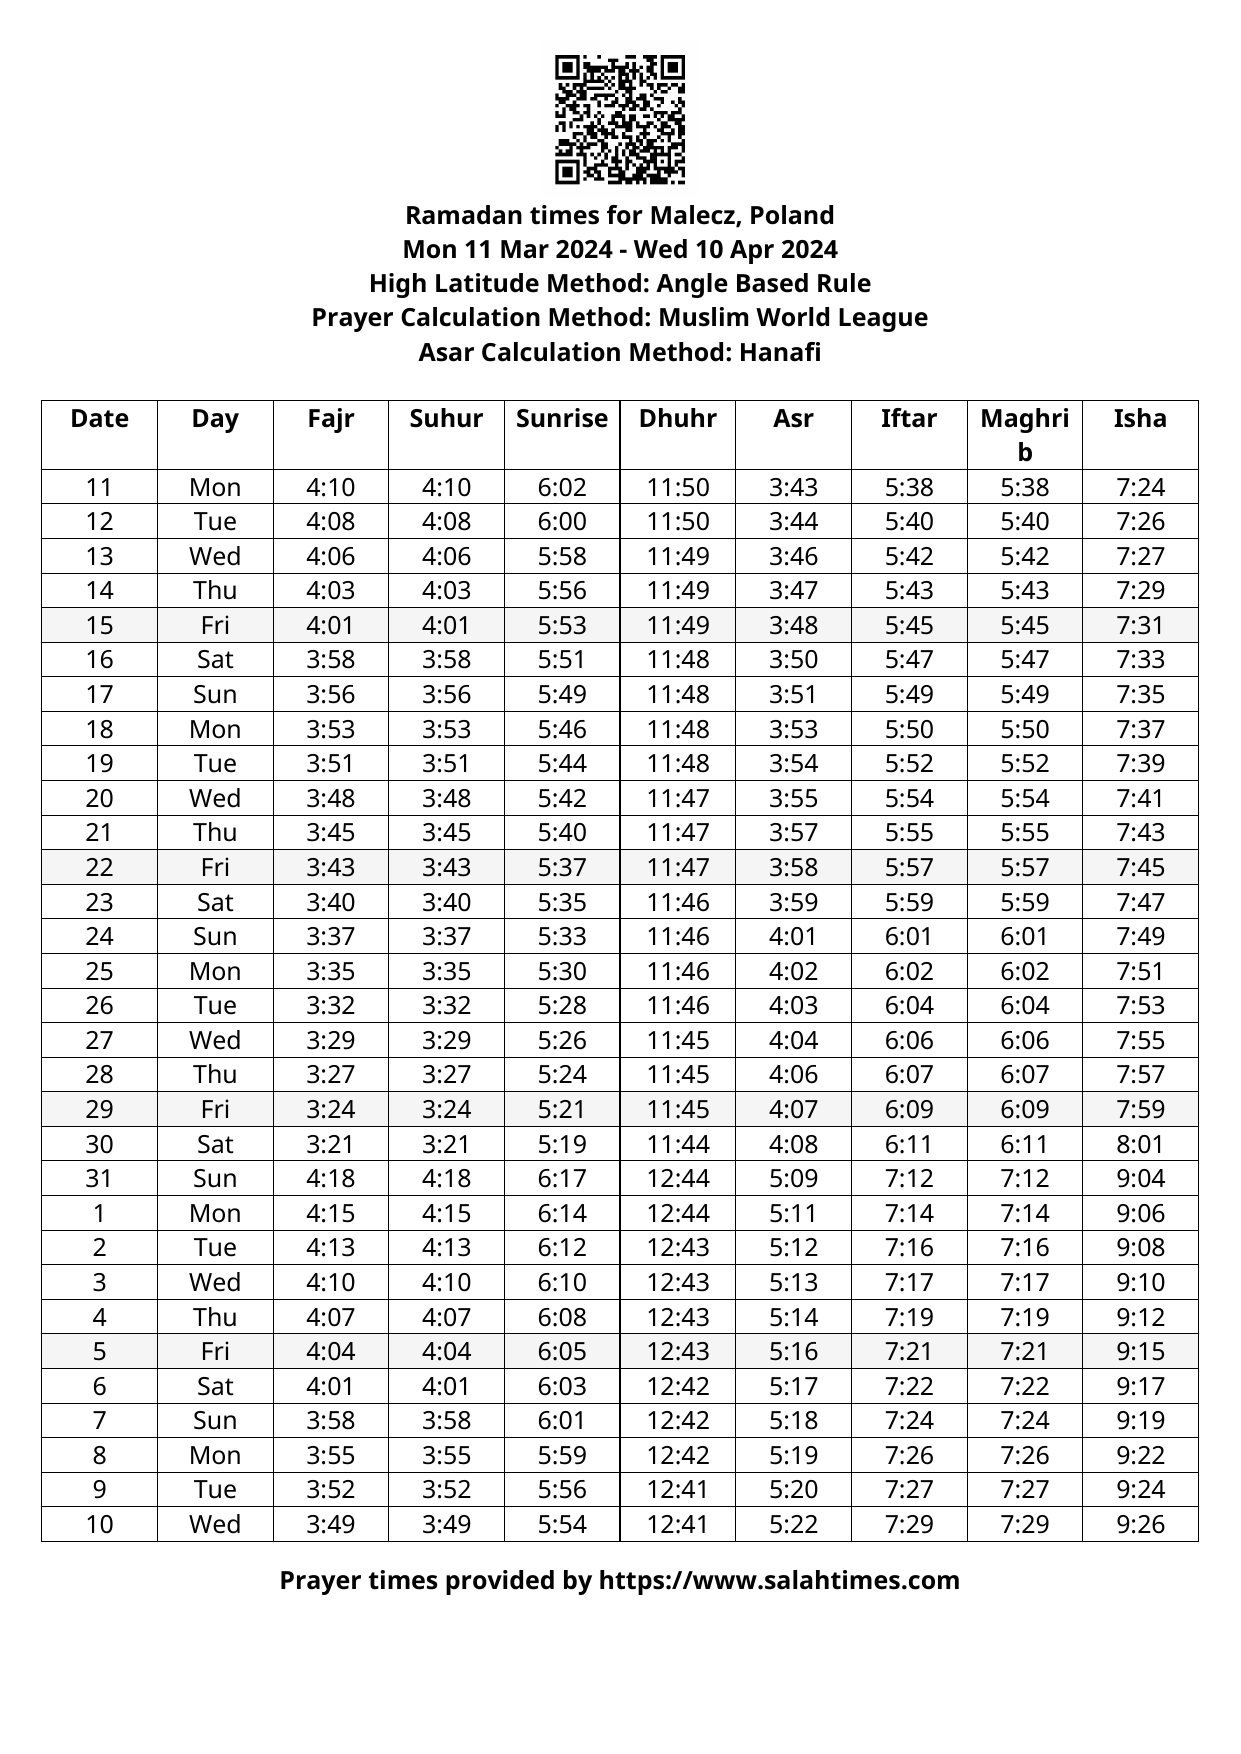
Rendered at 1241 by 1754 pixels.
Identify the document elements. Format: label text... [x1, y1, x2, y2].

table_cell 7:19 [968, 1300, 1082, 1333]
table_cell 3:27 [389, 1058, 504, 1091]
table_cell 7:12 [852, 1161, 967, 1195]
table_cell 5:54 [852, 781, 967, 814]
table_cell 7:19 [852, 1300, 967, 1333]
table_cell 25 [42, 954, 157, 987]
table_cell 6:09 [968, 1092, 1082, 1126]
table_cell 3:58 [274, 1404, 388, 1437]
table_cell 4:04 [736, 1023, 851, 1057]
table_cell 5:51 [505, 643, 619, 676]
table_cell 9:04 [1083, 1161, 1198, 1195]
table_cell 12:43 [621, 1231, 735, 1264]
table_cell Sun [158, 677, 273, 711]
table_cell 6:07 [852, 1058, 967, 1091]
table_cell 3:29 [274, 1023, 388, 1057]
table_cell 6:14 [505, 1196, 619, 1229]
table_cell 12:42 [621, 1404, 735, 1437]
table_cell 5:59 [505, 1438, 619, 1472]
table_cell 5:55 [968, 816, 1082, 849]
table_cell 3:55 [389, 1438, 504, 1472]
table_cell 9:19 [1083, 1404, 1198, 1437]
table_cell Thu [158, 1300, 273, 1333]
table_cell 3:45 [274, 816, 388, 849]
table_cell 7:17 [968, 1265, 1082, 1299]
table_cell 12:43 [621, 1334, 735, 1368]
table_cell 7:51 [1083, 954, 1198, 987]
table_cell 7:24 [968, 1404, 1082, 1437]
table_cell 3:47 [736, 574, 851, 607]
table_cell 9:24 [1083, 1473, 1198, 1506]
table_cell 11:46 [621, 954, 735, 987]
table_cell 24 [42, 919, 157, 953]
table_cell 3:55 [736, 781, 851, 814]
table_header Fajr [274, 401, 388, 469]
table_cell 5:40 [505, 816, 619, 849]
table_cell 5:40 [968, 504, 1082, 538]
table_cell Sat [158, 1369, 273, 1402]
table_cell 5:53 [505, 608, 619, 642]
table_cell 21 [42, 816, 157, 849]
table_cell 3:44 [736, 504, 851, 538]
table_cell 3:50 [736, 643, 851, 676]
table_cell 9:26 [1083, 1507, 1198, 1541]
table_cell 4:01 [274, 1369, 388, 1402]
table_cell 7:37 [1083, 712, 1198, 745]
table_cell 7:41 [1083, 781, 1198, 814]
table_cell 7:49 [1083, 919, 1198, 953]
table_cell 5:50 [968, 712, 1082, 745]
table_cell 7:14 [852, 1196, 967, 1229]
table_cell 4:10 [389, 470, 504, 503]
table_cell 12:41 [621, 1473, 735, 1506]
table_cell 3:43 [389, 850, 504, 884]
table_cell 5:24 [505, 1058, 619, 1091]
table_cell 4:08 [736, 1127, 851, 1160]
table_cell 4:08 [274, 504, 388, 538]
table_cell 5:45 [852, 608, 967, 642]
table_cell 3:40 [274, 885, 388, 918]
table_cell 7:47 [1083, 885, 1198, 918]
table_cell 11 [42, 470, 157, 503]
table_cell 3:21 [389, 1127, 504, 1160]
table_cell 3:48 [736, 608, 851, 642]
table_cell 6:04 [968, 989, 1082, 1022]
table_cell 7:59 [1083, 1092, 1198, 1126]
table_cell 3:58 [274, 643, 388, 676]
table_cell 29 [42, 1092, 157, 1126]
table_cell 4:04 [389, 1334, 504, 1368]
table_cell 3:24 [274, 1092, 388, 1126]
table_cell 6:12 [505, 1231, 619, 1264]
table_cell 4 [42, 1300, 157, 1333]
table_cell 3:37 [274, 919, 388, 953]
table_cell 14 [42, 574, 157, 607]
table_cell 4:10 [274, 470, 388, 503]
table_cell 5:42 [852, 539, 967, 572]
table_cell 9:12 [1083, 1300, 1198, 1333]
table_cell 4:18 [274, 1161, 388, 1195]
table_cell 27 [42, 1023, 157, 1057]
table_cell Sat [158, 643, 273, 676]
table_cell 6:06 [968, 1023, 1082, 1057]
table_cell 5:43 [852, 574, 967, 607]
text Ramadan times for Malecz, Poland [42, 198, 1198, 232]
table_cell 5:47 [968, 643, 1082, 676]
table_cell Tue [158, 746, 273, 780]
table_cell 28 [42, 1058, 157, 1091]
table_cell 5:38 [852, 470, 967, 503]
table_cell 3:45 [389, 816, 504, 849]
table_cell Wed [158, 1023, 273, 1057]
table_cell 3:48 [389, 781, 504, 814]
table_cell 5:13 [736, 1265, 851, 1299]
table_cell 12:43 [621, 1300, 735, 1333]
table_cell 3 [42, 1265, 157, 1299]
table_cell 3:46 [736, 539, 851, 572]
table_cell Mon [158, 1196, 273, 1229]
table_cell Tue [158, 1231, 273, 1264]
table_cell 3:59 [736, 885, 851, 918]
table_cell 6:06 [852, 1023, 967, 1057]
table_cell 7:33 [1083, 643, 1198, 676]
table_cell 3:58 [389, 643, 504, 676]
table_cell 11:47 [621, 781, 735, 814]
table_cell 12:43 [621, 1265, 735, 1299]
table_cell Sun [158, 1161, 273, 1195]
table_cell 7:29 [1083, 574, 1198, 607]
table_cell 5:20 [736, 1473, 851, 1506]
table_cell 22 [42, 850, 157, 884]
picture [542, 41, 699, 198]
table_cell 5:28 [505, 989, 619, 1022]
table_cell 5:37 [505, 850, 619, 884]
table_cell 12:42 [621, 1438, 735, 1472]
table_header Asr [736, 401, 851, 469]
table_cell 7:26 [852, 1438, 967, 1472]
table_cell 11:50 [621, 470, 735, 503]
table_cell 7:16 [852, 1231, 967, 1264]
table_cell 5:42 [968, 539, 1082, 572]
table_cell 5:17 [736, 1369, 851, 1402]
table_cell 7:29 [968, 1507, 1082, 1541]
table_cell Mon [158, 712, 273, 745]
table_cell 7:21 [852, 1334, 967, 1368]
table_cell 5:26 [505, 1023, 619, 1057]
table_cell Wed [158, 781, 273, 814]
table_cell 4:01 [389, 1369, 504, 1402]
table_cell 5:18 [736, 1404, 851, 1437]
table_cell 5:21 [505, 1092, 619, 1126]
table_cell 3:32 [389, 989, 504, 1022]
table_cell 5:12 [736, 1231, 851, 1264]
table_cell 20 [42, 781, 157, 814]
table_cell 3:53 [736, 712, 851, 745]
table_cell 4:06 [389, 539, 504, 572]
table_cell 3:52 [274, 1473, 388, 1506]
table_cell Wed [158, 539, 273, 572]
table_cell 7:27 [852, 1473, 967, 1506]
table_cell 4:03 [274, 574, 388, 607]
table_cell 5:58 [505, 539, 619, 572]
table_cell 12 [42, 504, 157, 538]
table_cell 11:45 [621, 1092, 735, 1126]
table_cell 9:15 [1083, 1334, 1198, 1368]
table_cell 5:49 [505, 677, 619, 711]
table_cell 16 [42, 643, 157, 676]
table_cell 7:39 [1083, 746, 1198, 780]
table_cell 6:10 [505, 1265, 619, 1299]
table_cell 3:54 [736, 746, 851, 780]
table_cell 11:50 [621, 504, 735, 538]
table_cell 5:57 [968, 850, 1082, 884]
table_cell 5:11 [736, 1196, 851, 1229]
table_header Sunrise [505, 401, 619, 469]
table_cell Sun [158, 919, 273, 953]
table_cell 3:56 [274, 677, 388, 711]
table_cell 8 [42, 1438, 157, 1472]
table_cell 6:04 [852, 989, 967, 1022]
table_cell Sun [158, 1404, 273, 1437]
table_cell Wed [158, 1265, 273, 1299]
table_cell 5:33 [505, 919, 619, 953]
table_cell 9:08 [1083, 1231, 1198, 1264]
table_cell 3:27 [274, 1058, 388, 1091]
table_header Date [42, 401, 157, 469]
table_cell 3:57 [736, 816, 851, 849]
table_cell 7:24 [1083, 470, 1198, 503]
table_cell 5:30 [505, 954, 619, 987]
table_cell 5:59 [968, 885, 1082, 918]
table_cell 5:59 [852, 885, 967, 918]
text Asar Calculation Method: Hanafi [42, 334, 1198, 368]
table_cell 4:06 [274, 539, 388, 572]
table_cell 3:49 [389, 1507, 504, 1541]
table_cell 26 [42, 989, 157, 1022]
table_cell 9:06 [1083, 1196, 1198, 1229]
table_cell 5:55 [852, 816, 967, 849]
text Prayer Calculation Method: Muslim World League [42, 300, 1198, 334]
table_cell 11:48 [621, 712, 735, 745]
table_cell 7:27 [1083, 539, 1198, 572]
table_cell 7:26 [1083, 504, 1198, 538]
table_cell 5 [42, 1334, 157, 1368]
table_cell 4:04 [274, 1334, 388, 1368]
table_cell 5:52 [852, 746, 967, 780]
table_cell 3:49 [274, 1507, 388, 1541]
table_cell 31 [42, 1161, 157, 1195]
text Mon 11 Mar 2024 - Wed 10 Apr 2024 [42, 232, 1198, 266]
table_cell 7:24 [852, 1404, 967, 1437]
table_cell 7:26 [968, 1438, 1082, 1472]
table_cell 4:10 [274, 1265, 388, 1299]
table_cell 9 [42, 1473, 157, 1506]
table_cell 6:08 [505, 1300, 619, 1333]
table_cell 6:00 [505, 504, 619, 538]
table_cell 4:03 [736, 989, 851, 1022]
table_cell 11:47 [621, 816, 735, 849]
table_cell 4:02 [736, 954, 851, 987]
table_cell 5:38 [968, 470, 1082, 503]
table_cell 5:44 [505, 746, 619, 780]
table_cell 12:44 [621, 1161, 735, 1195]
table_cell 7:16 [968, 1231, 1082, 1264]
table_cell 5:56 [505, 574, 619, 607]
table_cell 7:53 [1083, 989, 1198, 1022]
table_cell 18 [42, 712, 157, 745]
table_header Maghrib [968, 401, 1082, 469]
table_cell Thu [158, 574, 273, 607]
table_header Dhuhr [621, 401, 735, 469]
table_cell 5:57 [852, 850, 967, 884]
table_cell 9:17 [1083, 1369, 1198, 1402]
table_cell 7:12 [968, 1161, 1082, 1195]
table_cell 6:01 [968, 919, 1082, 953]
table_cell 3:40 [389, 885, 504, 918]
table_cell Sat [158, 885, 273, 918]
table_cell 4:18 [389, 1161, 504, 1195]
table_header Iftar [852, 401, 967, 469]
table_cell 3:55 [274, 1438, 388, 1472]
table_cell 6:01 [505, 1404, 619, 1437]
table_cell 5:49 [968, 677, 1082, 711]
table_cell 7:31 [1083, 608, 1198, 642]
table_cell 12:44 [621, 1196, 735, 1229]
table_cell 5:40 [852, 504, 967, 538]
table_cell 7:57 [1083, 1058, 1198, 1091]
table_header Suhur [389, 401, 504, 469]
table_cell 6:07 [968, 1058, 1082, 1091]
table_cell 6:05 [505, 1334, 619, 1368]
table_cell Fri [158, 850, 273, 884]
table_cell Tue [158, 504, 273, 538]
table_cell 6:02 [852, 954, 967, 987]
table_cell 11:47 [621, 850, 735, 884]
table_cell 4:07 [389, 1300, 504, 1333]
table_cell 11:46 [621, 885, 735, 918]
table_cell 11:46 [621, 919, 735, 953]
table_cell 3:53 [389, 712, 504, 745]
table_cell 3:32 [274, 989, 388, 1022]
table_cell 23 [42, 885, 157, 918]
table_cell 11:45 [621, 1058, 735, 1091]
table_cell 9:22 [1083, 1438, 1198, 1472]
table_cell 5:45 [968, 608, 1082, 642]
table_cell 8:01 [1083, 1127, 1198, 1160]
table_cell 5:16 [736, 1334, 851, 1368]
table_header Day [158, 401, 273, 469]
table_cell 3:58 [389, 1404, 504, 1437]
table_cell 3:43 [274, 850, 388, 884]
table_cell 9:10 [1083, 1265, 1198, 1299]
table_cell Fri [158, 1334, 273, 1368]
table_cell 7:17 [852, 1265, 967, 1299]
table_cell 3:51 [274, 746, 388, 780]
table_cell 5:43 [968, 574, 1082, 607]
table_cell Tue [158, 1473, 273, 1506]
table_cell 6:11 [968, 1127, 1082, 1160]
table_cell 5:46 [505, 712, 619, 745]
table_cell 4:13 [389, 1231, 504, 1264]
table_cell 30 [42, 1127, 157, 1160]
table_cell 5:50 [852, 712, 967, 745]
table_cell 7:45 [1083, 850, 1198, 884]
table_cell 7:35 [1083, 677, 1198, 711]
table_cell 3:58 [736, 850, 851, 884]
table_cell 13 [42, 539, 157, 572]
table_cell 11:49 [621, 539, 735, 572]
table_cell Fri [158, 1092, 273, 1126]
table_cell 4:01 [274, 608, 388, 642]
table_cell 3:51 [389, 746, 504, 780]
table_cell 5:22 [736, 1507, 851, 1541]
table_cell 11:49 [621, 574, 735, 607]
table_cell 1 [42, 1196, 157, 1229]
table_cell 7:14 [968, 1196, 1082, 1229]
table_cell 4:01 [736, 919, 851, 953]
table_cell 3:21 [274, 1127, 388, 1160]
table_cell 3:53 [274, 712, 388, 745]
table_cell 11:48 [621, 746, 735, 780]
table_cell 7:29 [852, 1507, 967, 1541]
table_cell 3:35 [389, 954, 504, 987]
table_cell 7:22 [852, 1369, 967, 1402]
table_cell 4:15 [389, 1196, 504, 1229]
table_cell Mon [158, 1438, 273, 1472]
table_cell Thu [158, 1058, 273, 1091]
table_cell 3:37 [389, 919, 504, 953]
table_cell 4:07 [736, 1092, 851, 1126]
table_cell Wed [158, 1507, 273, 1541]
table_cell 5:49 [852, 677, 967, 711]
table_cell 3:56 [389, 677, 504, 711]
table_cell 5:09 [736, 1161, 851, 1195]
table_cell 7:55 [1083, 1023, 1198, 1057]
table_cell 5:19 [736, 1438, 851, 1472]
table_cell 7:27 [968, 1473, 1082, 1506]
table_cell 3:24 [389, 1092, 504, 1126]
table_cell 11:48 [621, 643, 735, 676]
table_cell 5:52 [968, 746, 1082, 780]
table_cell 11:45 [621, 1023, 735, 1057]
table_cell 4:13 [274, 1231, 388, 1264]
table_cell Tue [158, 989, 273, 1022]
table_cell 3:51 [736, 677, 851, 711]
table_cell 6:01 [852, 919, 967, 953]
table_cell 3:43 [736, 470, 851, 503]
table_cell 3:48 [274, 781, 388, 814]
table_cell Fri [158, 608, 273, 642]
table_cell 3:52 [389, 1473, 504, 1506]
table_cell Sat [158, 1127, 273, 1160]
table_cell Mon [158, 470, 273, 503]
table_cell 4:10 [389, 1265, 504, 1299]
table_cell 6 [42, 1369, 157, 1402]
table_cell 19 [42, 746, 157, 780]
table_cell 17 [42, 677, 157, 711]
table_cell 11:48 [621, 677, 735, 711]
table_cell 11:49 [621, 608, 735, 642]
table_cell 11:46 [621, 989, 735, 1022]
table_cell 5:42 [505, 781, 619, 814]
table_cell 4:06 [736, 1058, 851, 1091]
table_cell 4:07 [274, 1300, 388, 1333]
table_cell 4:08 [389, 504, 504, 538]
table_cell Mon [158, 954, 273, 987]
table_cell 6:02 [505, 470, 619, 503]
table_cell 5:54 [968, 781, 1082, 814]
text High Latitude Method: Angle Based Rule [42, 266, 1198, 300]
table_cell 15 [42, 608, 157, 642]
table_cell Thu [158, 816, 273, 849]
table_cell 4:01 [389, 608, 504, 642]
table_cell 6:11 [852, 1127, 967, 1160]
table_cell 5:35 [505, 885, 619, 918]
table_cell 5:19 [505, 1127, 619, 1160]
table_cell 7:22 [968, 1369, 1082, 1402]
table_cell 7:43 [1083, 816, 1198, 849]
table_cell 6:03 [505, 1369, 619, 1402]
text Prayer times provided by https://www.salahtimes.com [42, 1563, 1198, 1597]
table_cell 5:56 [505, 1473, 619, 1506]
table_cell 5:54 [505, 1507, 619, 1541]
table_cell 4:15 [274, 1196, 388, 1229]
table_cell 3:29 [389, 1023, 504, 1057]
table_cell 7 [42, 1404, 157, 1437]
table_cell 6:02 [968, 954, 1082, 987]
table_cell 11:44 [621, 1127, 735, 1160]
table_cell 6:09 [852, 1092, 967, 1126]
table_cell 6:17 [505, 1161, 619, 1195]
table_cell 5:14 [736, 1300, 851, 1333]
table_cell 4:03 [389, 574, 504, 607]
table_cell 12:42 [621, 1369, 735, 1402]
table_header Isha [1083, 401, 1198, 469]
table_cell 10 [42, 1507, 157, 1541]
table_cell 7:21 [968, 1334, 1082, 1368]
table_cell 3:35 [274, 954, 388, 987]
table_cell 12:41 [621, 1507, 735, 1541]
table_cell 5:47 [852, 643, 967, 676]
table_cell 2 [42, 1231, 157, 1264]
